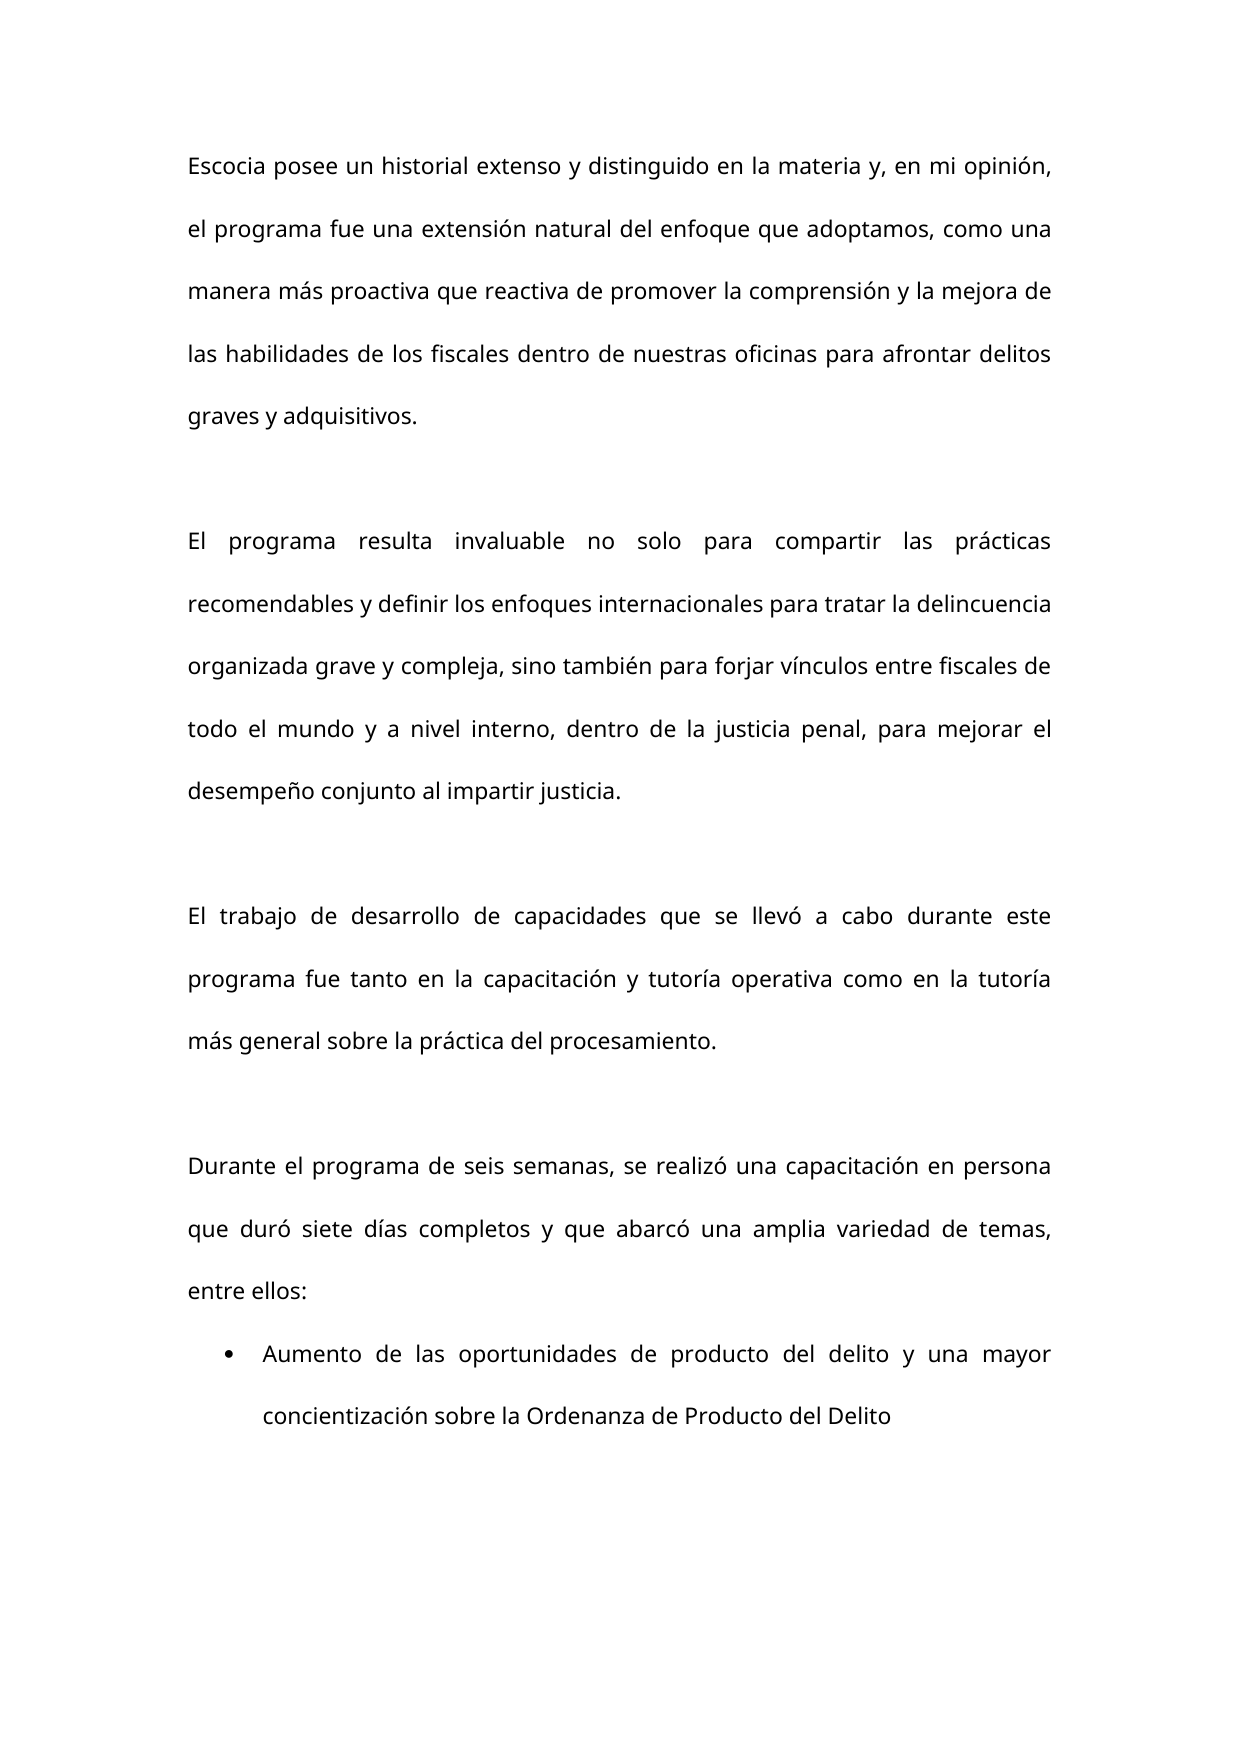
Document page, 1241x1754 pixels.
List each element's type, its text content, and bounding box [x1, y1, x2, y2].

list Aumento de las oportunidades de producto del delito y una mayor concientización sobre la Ordenanza de Producto del Delito [225, 1337, 1053, 1431]
text El programa resulta invaluable no solo para compartir las prácticas recomendables y definir los enfoques internacionales para tratar la delincuencia organizada grave y compleja, sino también para forjar vínculos entre fiscales de todo el mundo y a nivel interno, dentro de la justicia penal, para mejorar el desempeño conjunto al impartir justicia. [187, 525, 1053, 806]
text El trabajo de desarrollo de capacidades que se llevó a cabo durante este programa fue tanto en la capacitación y tutoría operativa como en la tutoría más general sobre la práctica del procesamiento. [187, 900, 1053, 1056]
text Escocia posee un historial extenso y distinguido en la materia y, en mi opinión, el programa fue una extensión natural del enfoque que adoptamos, como una manera más proactiva que reactiva de promover la comprensión y la mejora de las habilidades de los fiscales dentro de nuestras oficinas para afrontar delitos graves y adquisitivos. [187, 150, 1053, 431]
text Durante el programa de seis semanas, se realizó una capacitación en persona que duró siete días completos y que abarcó una amplia variedad de temas, entre ellos: [187, 1150, 1053, 1306]
